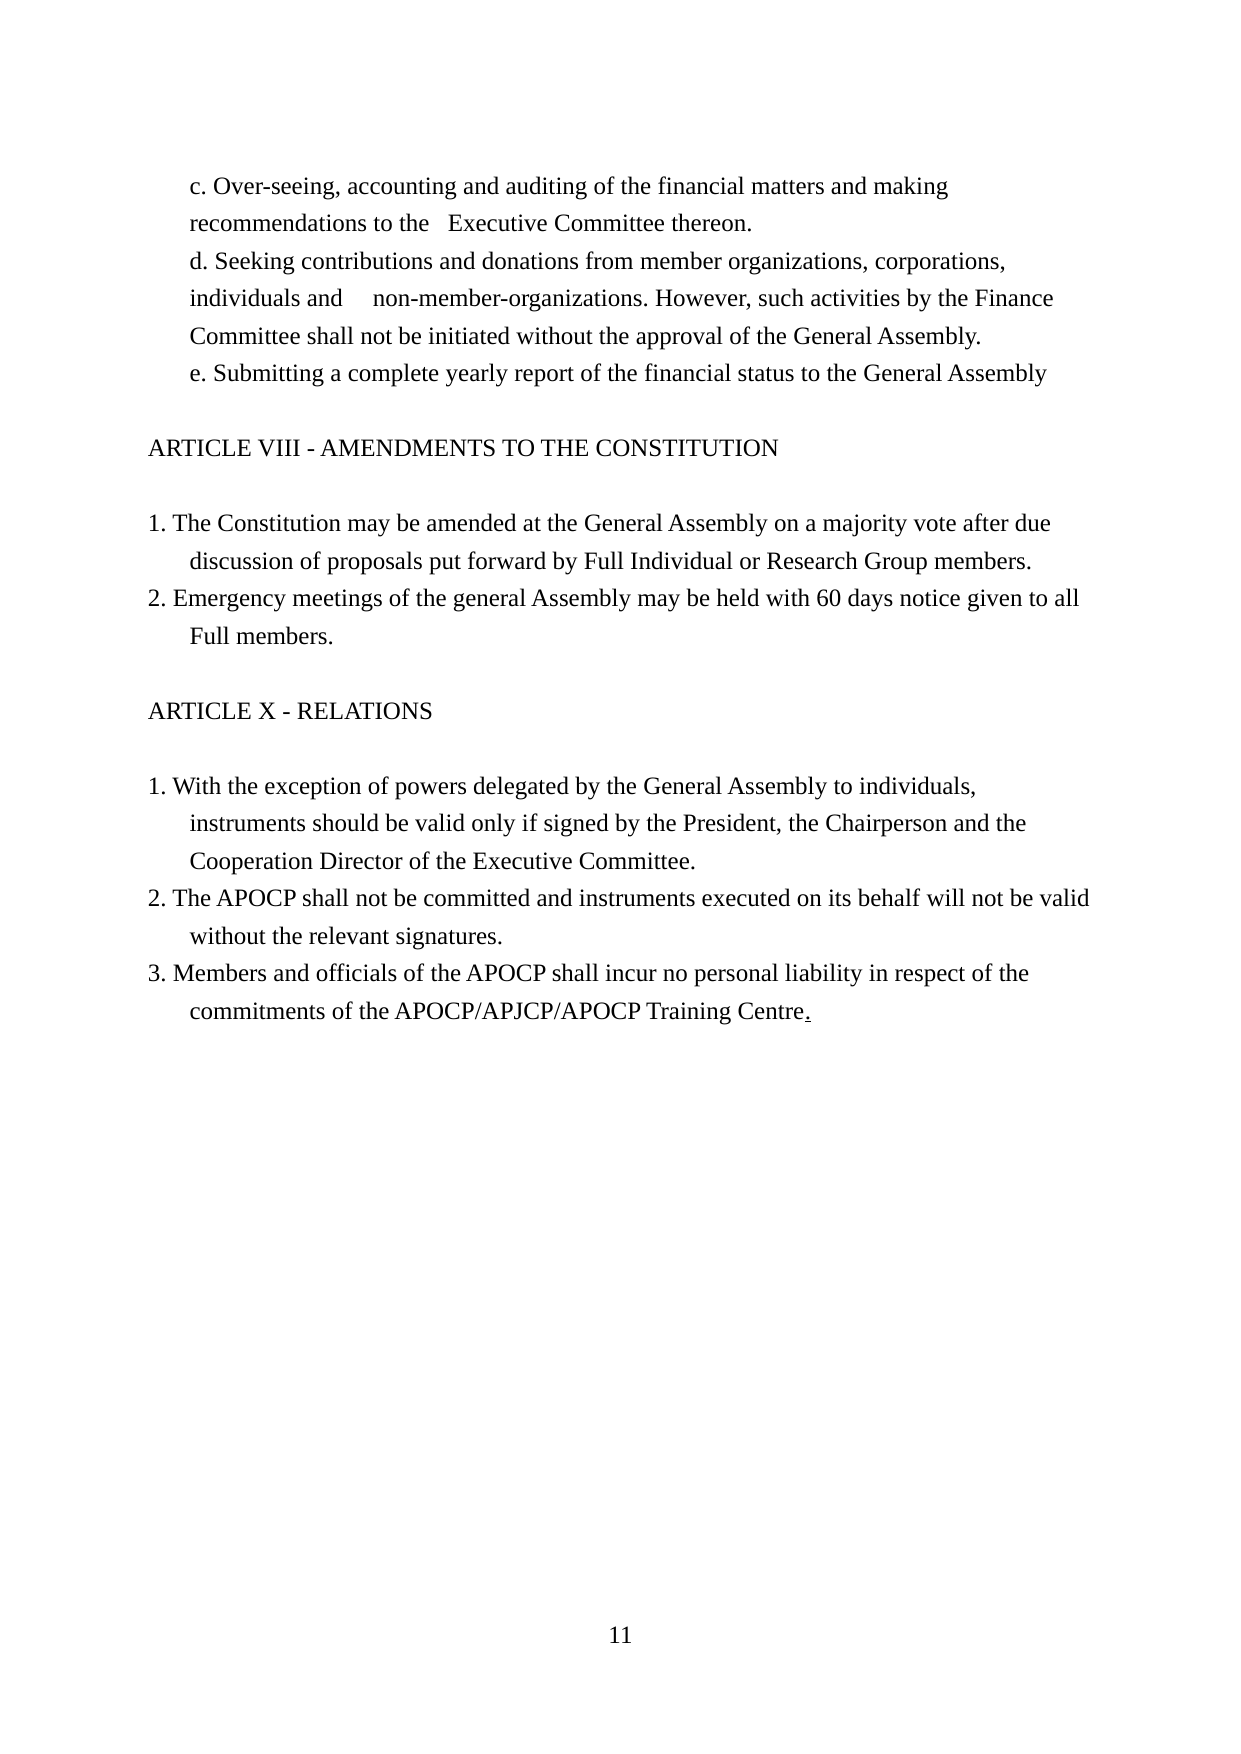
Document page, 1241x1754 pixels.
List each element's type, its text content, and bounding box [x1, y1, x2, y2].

text ARTICLE X - RELATIONS [148, 692, 1092, 729]
text ARTICLE VIII - AMENDMENTS TO THE CONSTITUTION [148, 429, 1092, 467]
text 1. The Constitution may be amended at the General Assembly on a majority vote after due discussion of proposals put forward by Full Individual or Research Group members. [148, 504, 1092, 579]
text 2. Emergency meetings of the general Assembly may be held with 60 days notice given to all Full members. [148, 579, 1092, 654]
text e. Submitting a complete yearly report of the financial status to the General Assembly [148, 354, 1092, 392]
text 3. Members and officials of the APOCP shall incur no personal liability in respect of the commitments of the APOCP/APJCP/APOCP Training Centre. [139, 954, 1101, 1031]
text c. Over-seeing, accounting and auditing of the financial matters and making recommendations to the Executive Committee thereon. [139, 164, 1101, 242]
text 2. The APOCP shall not be committed and instruments executed on its behalf will not be valid without the relevant signatures. [148, 879, 1092, 954]
text d. Seeking contributions and donations from member organizations, corporations, individuals and non-member-organizations. However, such activities by the Finance Committee shall not be initiated without the approval of the General Assembly. [148, 242, 1092, 354]
text 1. With the exception of powers delegated by the General Assembly to individuals, instruments should be valid only if signed by the President, the Chairperson and the Cooperation Director of the Executive Committee. [148, 767, 1092, 879]
